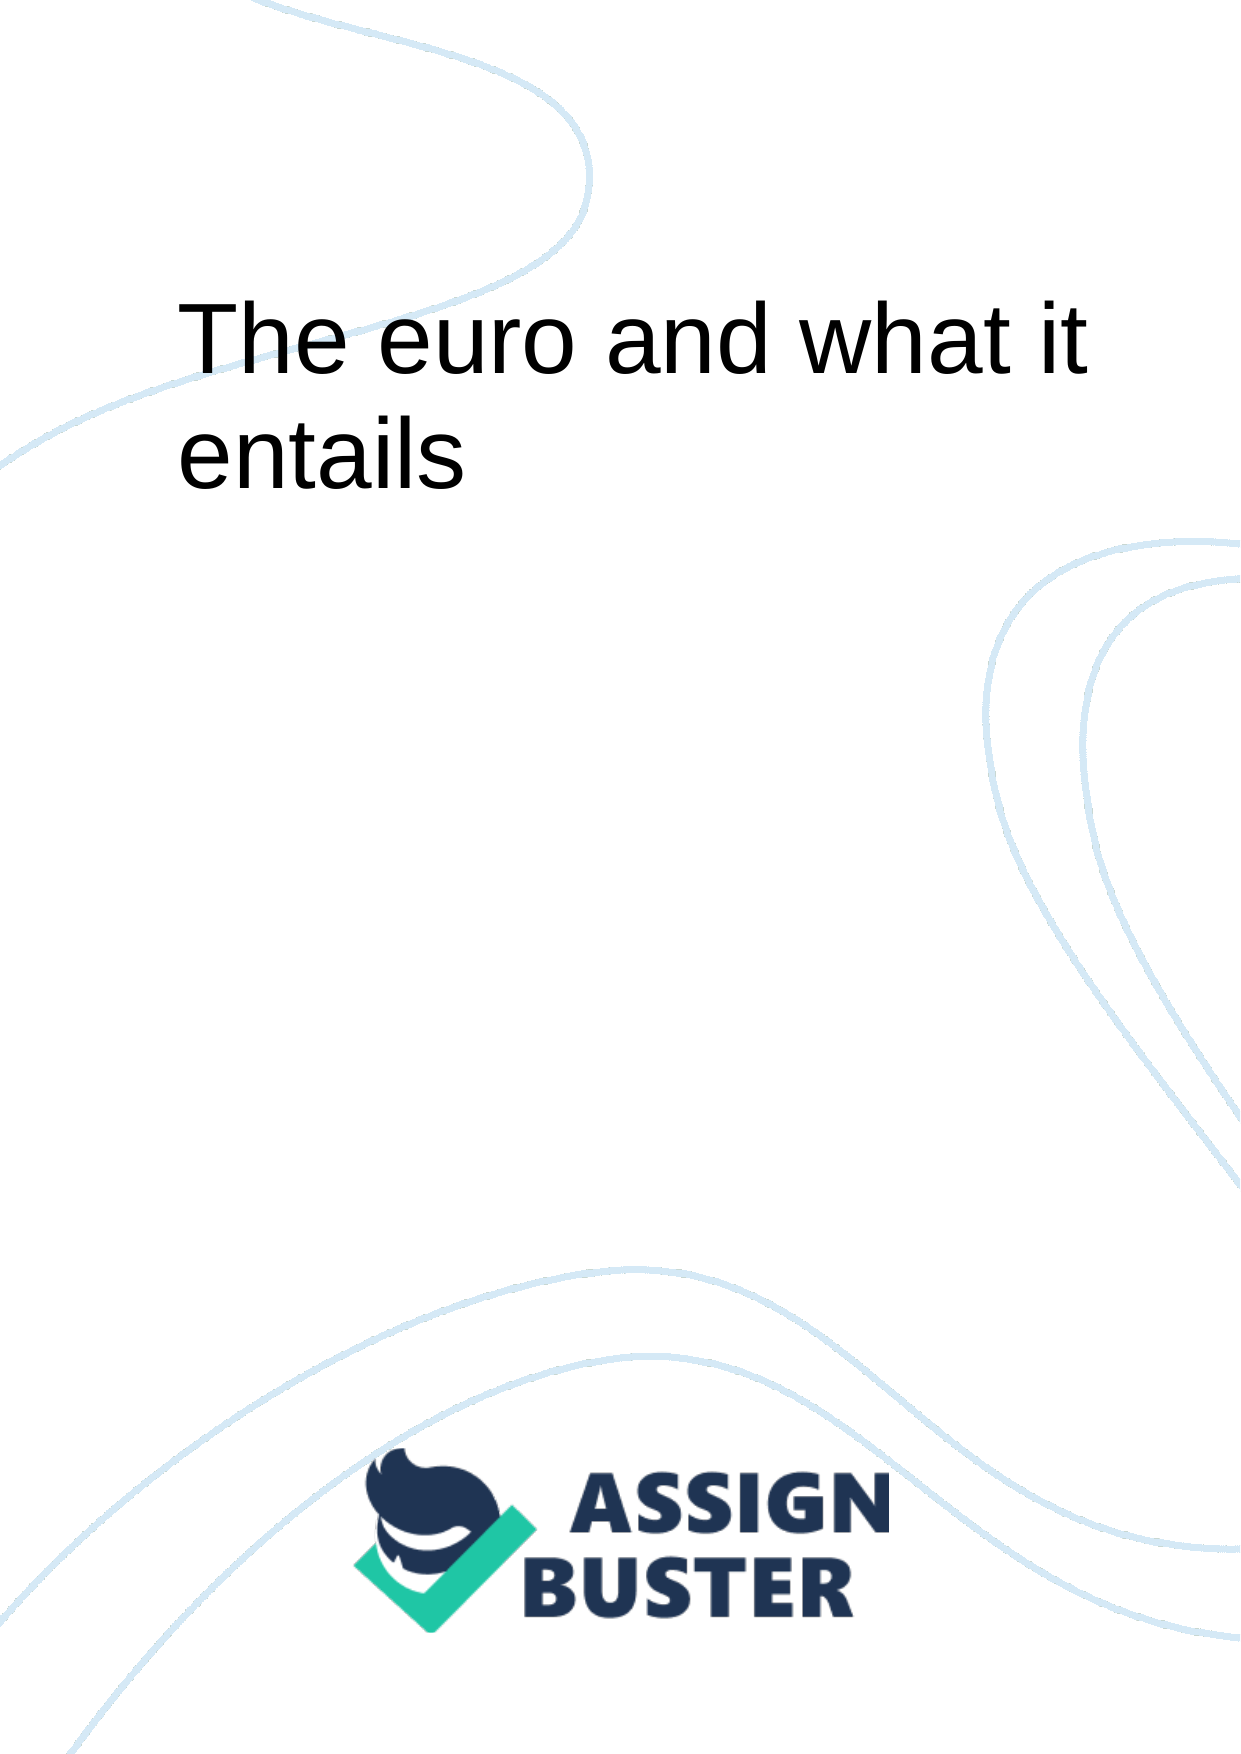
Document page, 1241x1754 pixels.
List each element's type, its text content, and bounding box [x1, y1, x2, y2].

picture [0, 0, 1241, 1754]
subtitle The euro and what it entails [177, 279, 1152, 509]
